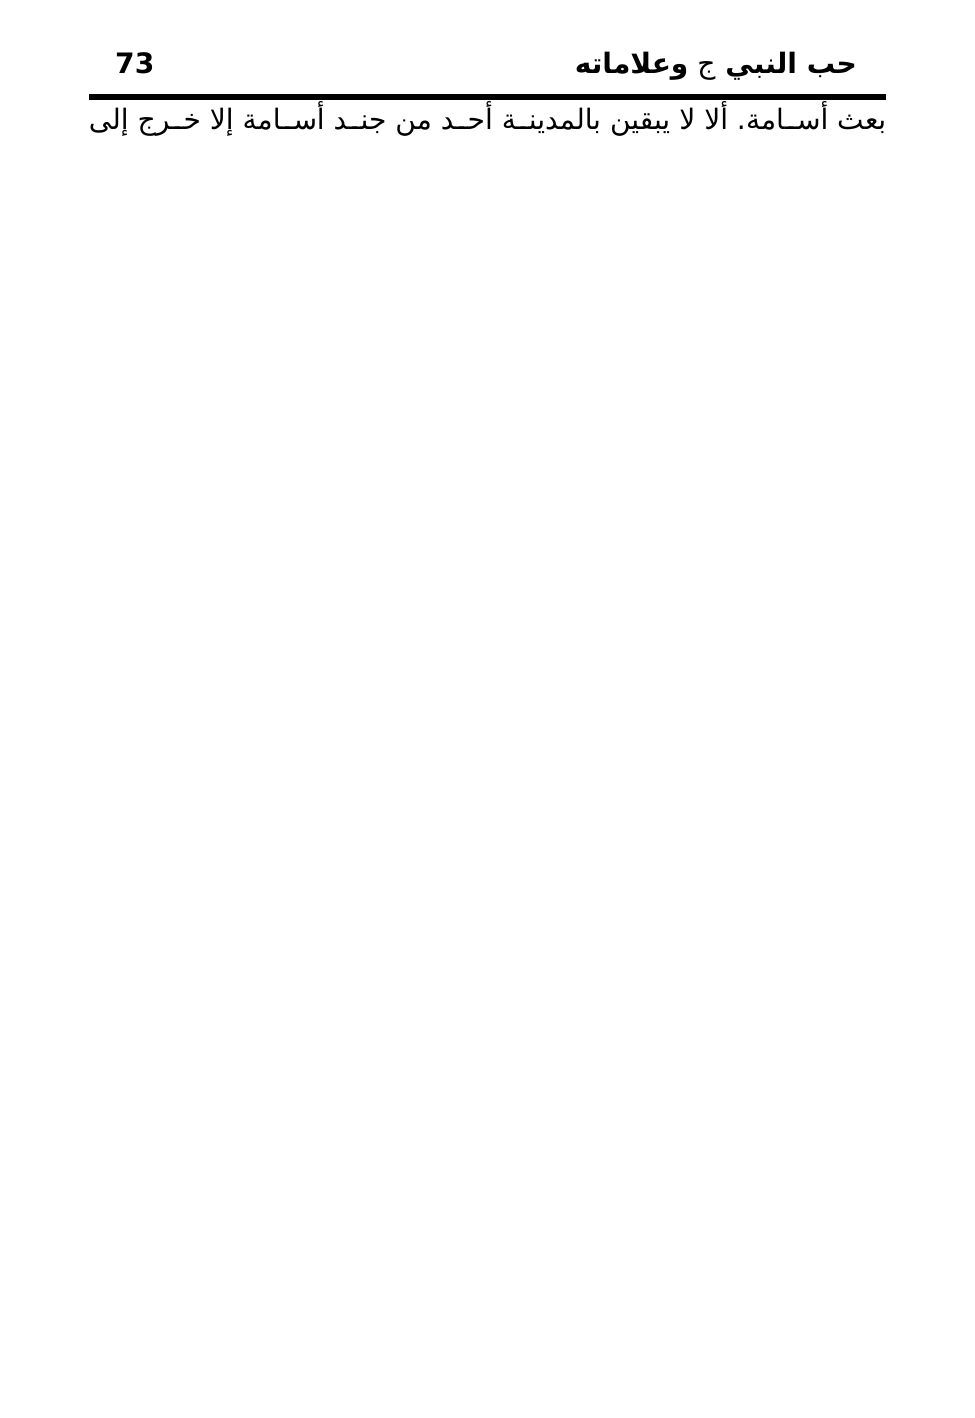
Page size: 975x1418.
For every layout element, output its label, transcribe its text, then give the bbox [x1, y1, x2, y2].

text فاذا كان موقف المحبّ الأكبر الصدّيق س به تجاه أمر الحبيب الكريم ج هذا؟ فلنسمع ما يروه الإمام الطبري عن عاصم بن عدي قال: «ناد منادي أبي بكر من بعد الغد من مُتَوفى رسول الله ج: «ليتم بعث أسامة. ألا لا يبقين بالمدينة أحد من جند أسامة إلا خرج إلى عسكره بالجرف()»(). [89, 106, 886, 136]
